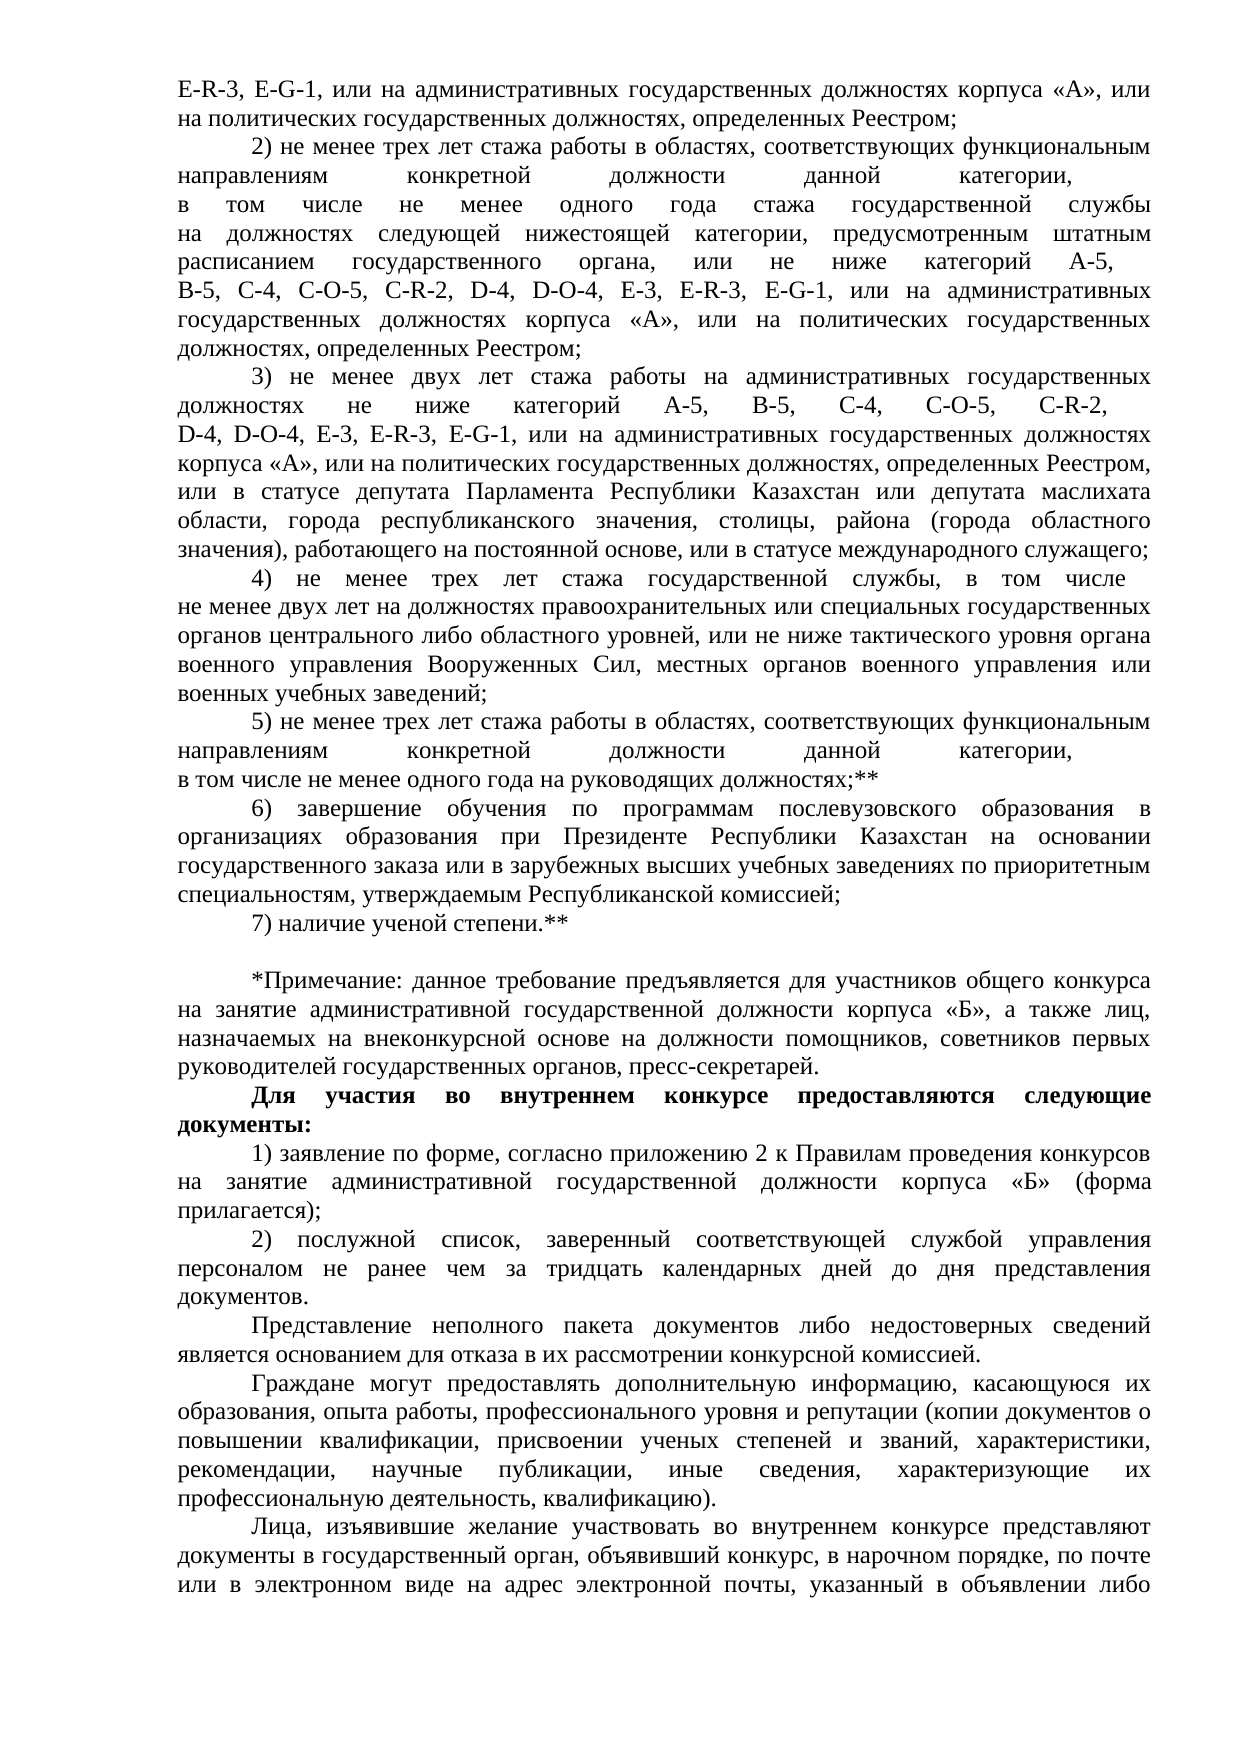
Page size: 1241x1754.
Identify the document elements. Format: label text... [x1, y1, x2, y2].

text 2) послужной список, заверенный соответствующей службой управления персоналом не ранее чем за тридцать календарных дней до дня представления документов. [177, 1224, 1152, 1310]
text 3) не менее двух лет стажа работы на административных государственных должностях не ниже категорий А-5, B-5, C-4, C-O-5, C-R-2, D-4, D-O-4, Е-3, E-R-3, E-G-1, или на административных государственных должностях корпуса «А», или на политических государственных должностях, определенных Реестром, или в статусе депутата Парламента Республики Казахстан или депутата маслихата области, города республиканского значения, столицы, района (города областного значения), работающего на постоянной основе, или в статусе международного служащего; [177, 361, 1152, 563]
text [177, 1511, 1152, 1598]
text Граждане могут предоставлять дополнительную информацию, касающуюся их образования, опыта работы, профессионального уровня и репутации (копии документов о повышении квалификации, присвоении ученых степеней и званий, характеристики, рекомендации, научные публикации, иные сведения, характеризующие их профессиональную деятельность, квалификацию). [177, 1368, 1152, 1511]
text Представление неполного пакета документов либо недостоверных сведений является основанием для отказа в их рассмотрении конкурсной комиссией. [177, 1310, 1152, 1368]
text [177, 74, 1152, 131]
text *Примечание: данное требование предъявляется для участников общего конкурса на занятие административной государственной должности корпуса «Б», а также лиц, назначаемых на внеконкурсной основе на должности помощников, советников первых руководителей государственных органов, пресс-секретарей. [177, 965, 1152, 1080]
text 5) не менее трех лет стажа работы в областях, соответствующих функциональным направлениям конкретной должности данной категории, в том числе не менее одного года на руководящих должностях;** [177, 706, 1152, 793]
text 2) не менее трех лет стажа работы в областях, соответствующих функциональным направлениям конкретной должности данной категории, в том числе не менее одного года стажа государственной службы на должностях следующей нижестоящей категории, предусмотренным штатным расписанием государственного органа, или не ниже категорий А-5, B-5, C-4, C-O-5, C-R-2, D-4, D-O-4, Е-3, E-R-3, E-G-1, или на административных государственных должностях корпуса «А», или на политических государственных должностях, определенных Реестром; [177, 131, 1152, 361]
text Для участия во внутреннем конкурсе предоставляются следующие документы: [177, 1080, 1152, 1138]
text 4) не менее трех лет стажа государственной службы, в том числе не менее двух лет на должностях правоохранительных или специальных государственных органов центрального либо областного уровней, или не ниже тактического уровня органа военного управления Вооруженных Сил, местных органов военного управления или военных учебных заведений; [177, 563, 1152, 706]
text 1) заявление по форме, согласно приложению 2 к Правилам проведения конкурсов на занятие административной государственной должности корпуса «Б» (форма прилагается); [177, 1138, 1152, 1224]
text 7) наличие ученой степени.** [177, 908, 1152, 936]
text 6) завершение обучения по программам послевузовского образования в организациях образования при Президенте Республики Казахстан на основании государственного заказа или в зарубежных высших учебных заведениях по приоритетным специальностям, утверждаемым Республиканской комиссией; [177, 793, 1152, 908]
